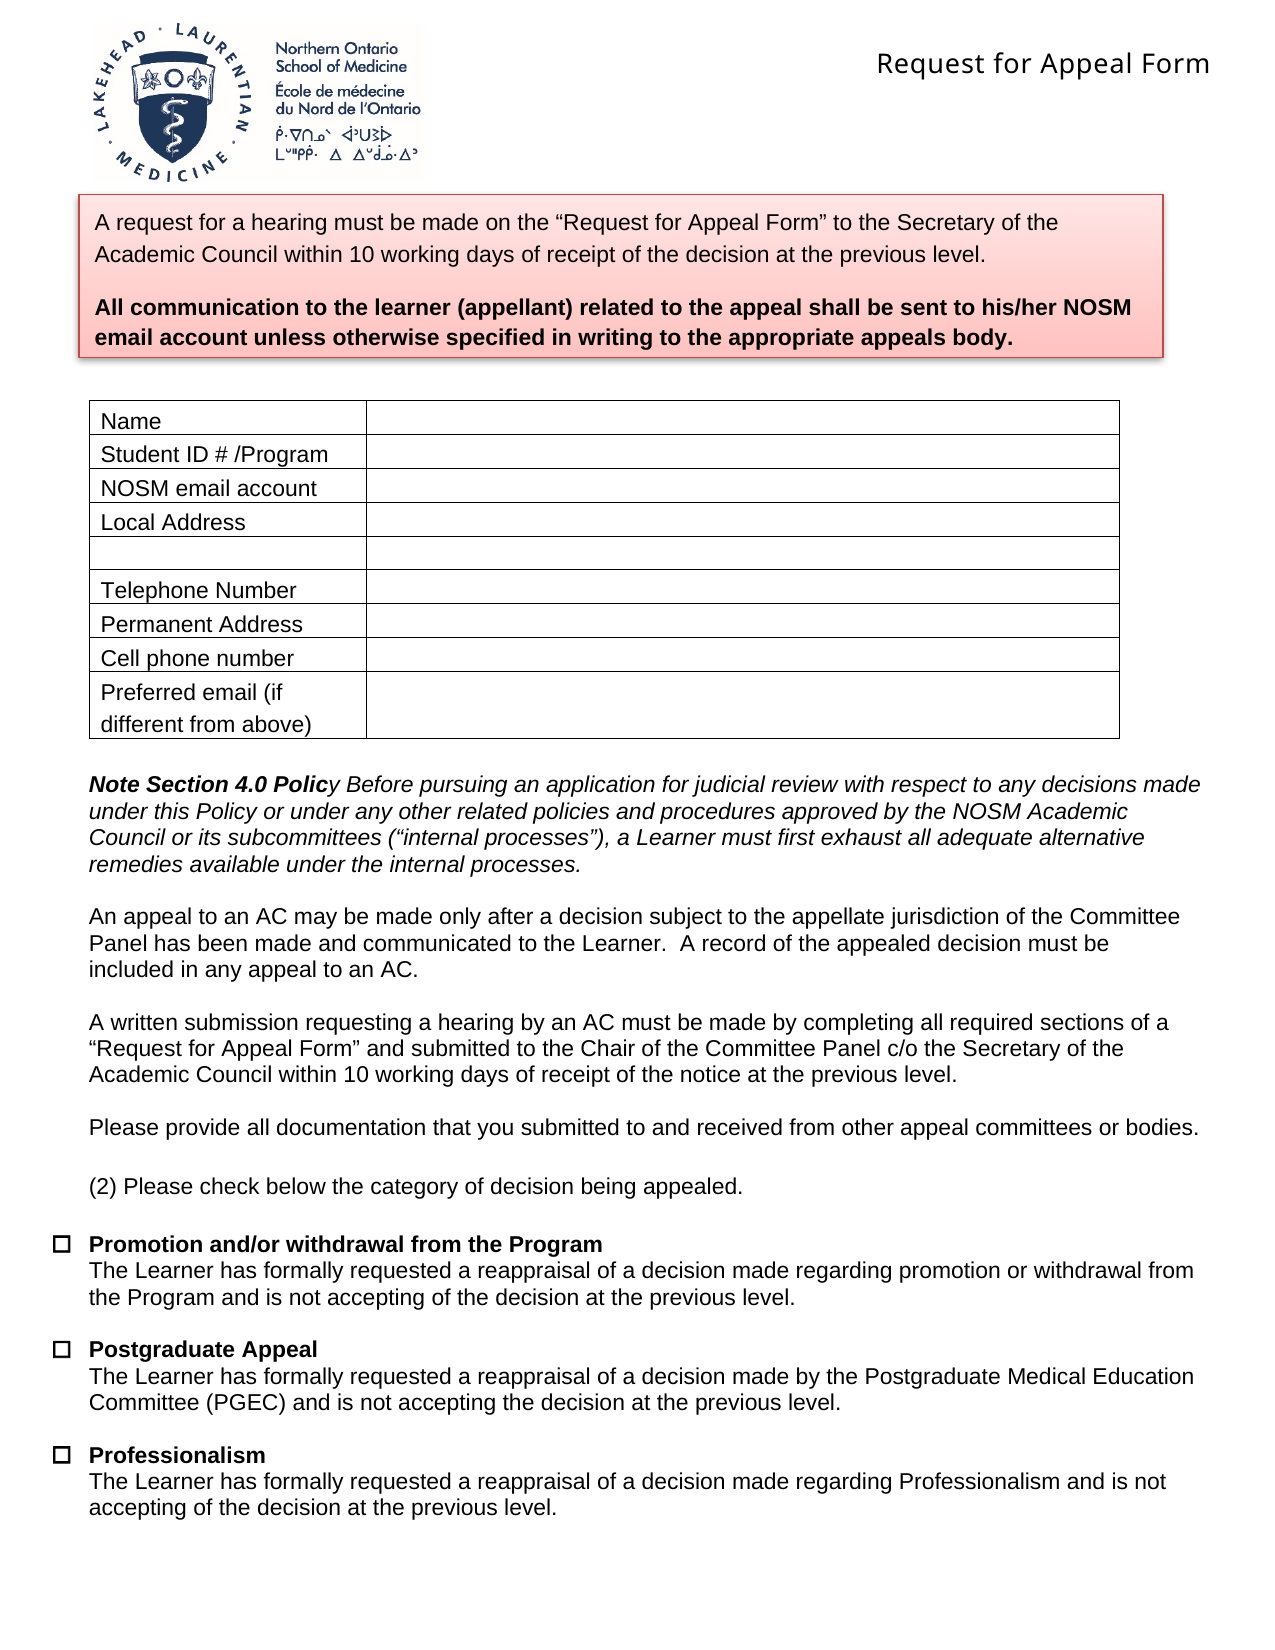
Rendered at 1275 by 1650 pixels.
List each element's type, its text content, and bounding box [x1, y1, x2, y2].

table_cell Telephone Number [90, 570, 366, 603]
table_cell [367, 672, 1119, 738]
table_cell Cell phone number [90, 638, 366, 671]
text The Learner has formally requested a reappraisal of a decision made by the Postgraduate Medical Education Committee (PGEC) and is not accepting the decision at the previous level. [89, 1363, 1211, 1415]
table_cell [367, 537, 1119, 569]
text Note Section 4.0 Policy Before pursuing an application for judicial review with respect to any decisions made under this Policy or under any other related policies and procedures approved by the NOSM Academic Council or its subcommittees (“internal processes”), a Learner must first exhaust all adequate alternative remedies available under the internal processes. [89, 771, 1211, 877]
picture [93, 23, 427, 182]
list Promotion and/or withdrawal from the Program [51, 1231, 1211, 1257]
text The Learner has formally requested a reappraisal of a decision made regarding Professionalism and is not accepting of the decision at the previous level. [89, 1468, 1211, 1521]
table_header [367, 401, 1119, 434]
table_cell [367, 638, 1119, 671]
table_cell [367, 503, 1119, 536]
text An appeal to an AC may be made only after a decision subject to the appellate jurisdiction of the Committee Panel has been made and communicated to the Learner. A record of the appealed decision must be included in any appeal to an AC. [89, 903, 1186, 982]
table_cell Preferred email (if different from above) [90, 672, 366, 738]
table_cell [367, 570, 1119, 603]
table_cell Local Address [90, 503, 366, 536]
table_cell Permanent Address [90, 604, 366, 637]
text (2) Please check below the category of decision being appealed. [89, 1167, 1211, 1199]
table_cell NOSM email account [90, 469, 366, 502]
table_cell Student ID # /Program [90, 435, 366, 468]
list Postgraduate Appeal [51, 1336, 1211, 1363]
table_cell [90, 537, 366, 569]
table_cell [367, 604, 1119, 637]
table_cell [367, 435, 1119, 468]
list Professionalism [51, 1442, 1211, 1468]
text The Learner has formally requested a reappraisal of a decision made regarding promotion or withdrawal from the Program and is not accepting of the decision at the previous level. [89, 1257, 1211, 1310]
text Please provide all documentation that you submitted to and received from other appeal committees or bodies. [89, 1114, 1211, 1140]
table_cell [367, 469, 1119, 502]
text A written submission requesting a hearing by an AC must be made by completing all required sections of a “Request for Appeal Form” and submitted to the Chair of the Committee Panel c/o the Secretary of the Academic Council within 10 working days of receipt of the notice at the previous level. [89, 1009, 1211, 1088]
table_header Name [90, 401, 366, 434]
